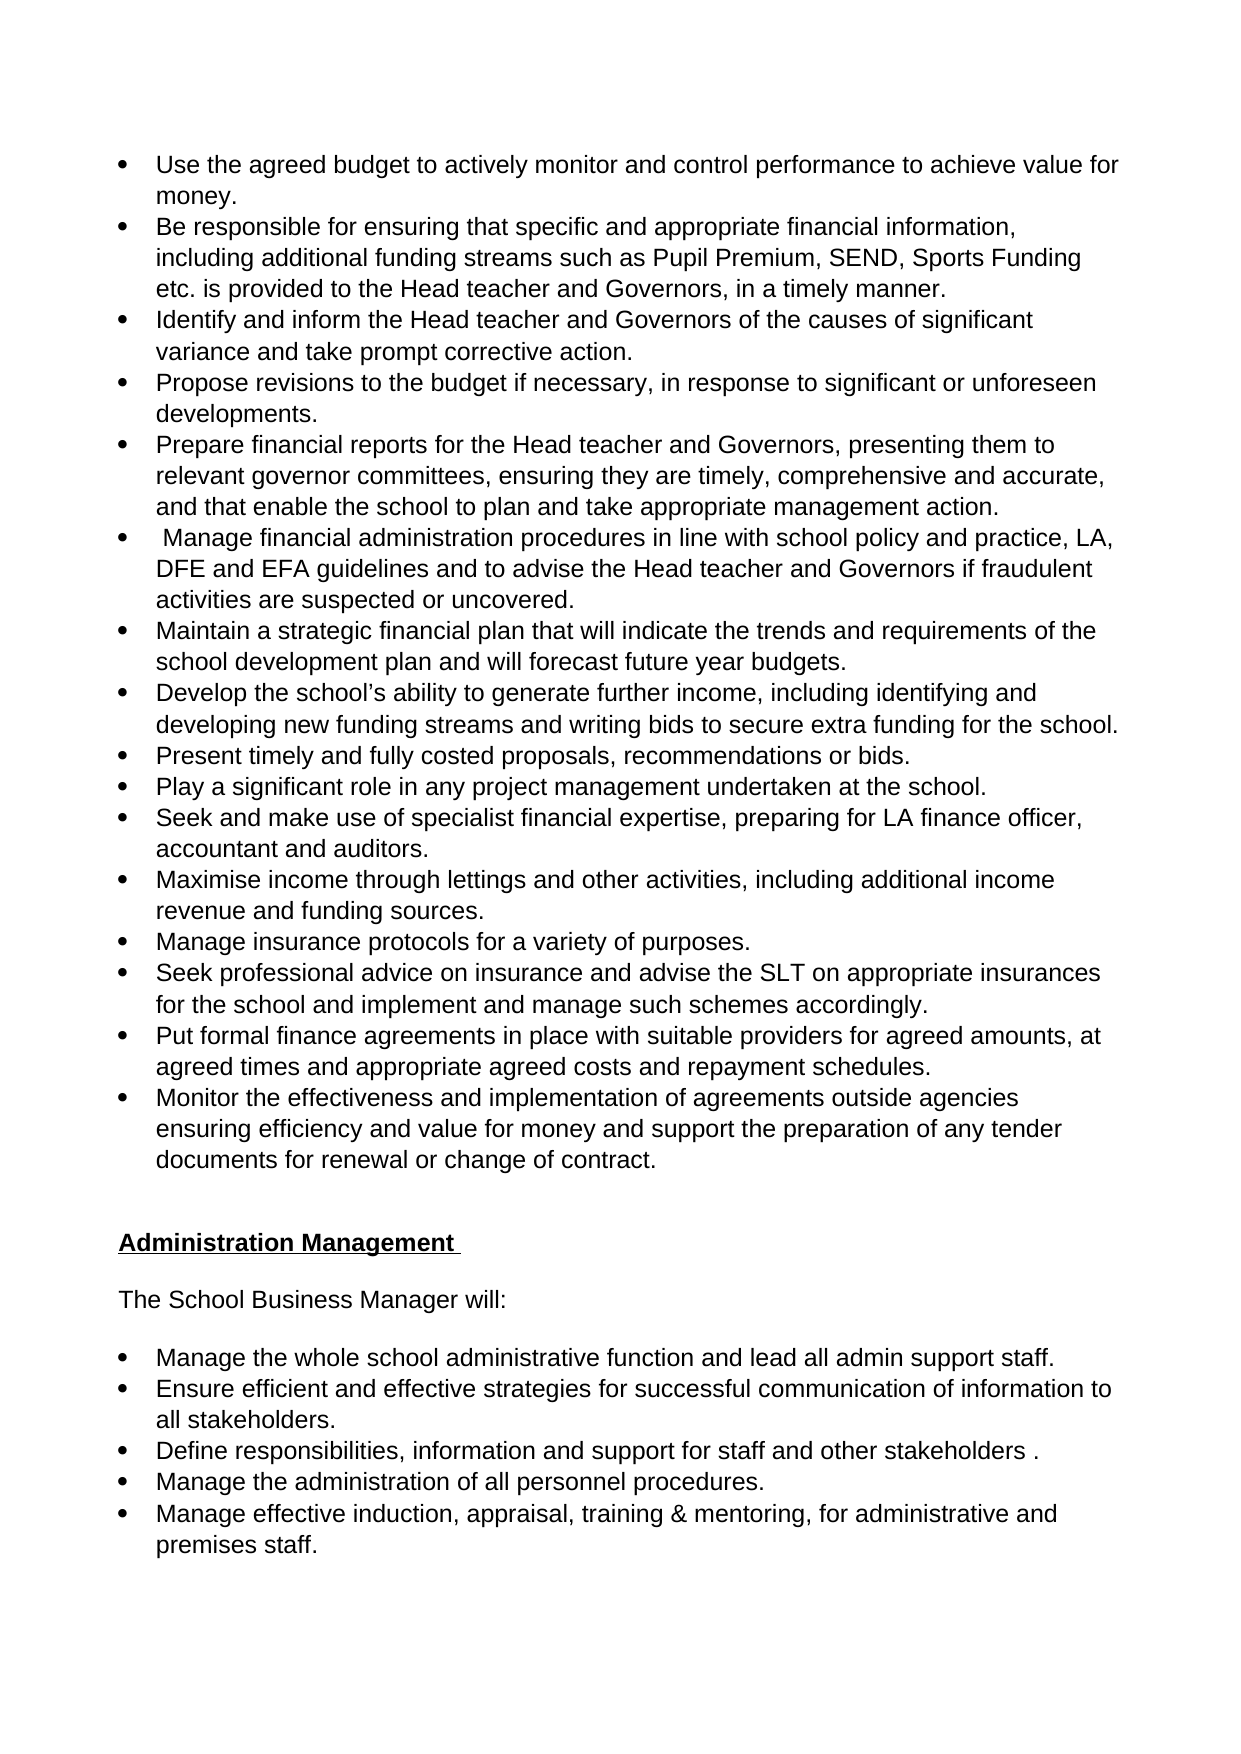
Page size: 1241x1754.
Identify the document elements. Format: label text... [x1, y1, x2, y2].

list Manage financial administration procedures in line with school policy and practice, LA, DFE and EFA guidelines and to advise the Head teacher and Governors if fraudulent activities are suspected or uncovered. [118, 523, 1122, 614]
list Seek professional advice on insurance and advise the SLT on appropriate insurances for the school and implement and manage such schemes accordingly. [118, 958, 1122, 1018]
list Use the agreed budget to actively monitor and control performance to achieve value for money. [118, 150, 1122, 210]
text The School Business Manager will: [118, 1285, 1122, 1314]
list Put formal finance agreements in place with suitable providers for agreed amounts, at agreed times and appropriate agreed costs and repayment schedules. [118, 1021, 1122, 1081]
list Manage the administration of all personnel procedures. [118, 1467, 1122, 1496]
list Develop the school’s ability to generate further income, including identifying and developing new funding streams and writing bids to secure extra funding for the school. [118, 678, 1122, 738]
list Present timely and fully costed proposals, recommendations or bids. [118, 741, 1122, 769]
list Maintain a strategic financial plan that will indicate the trends and requirements of the school development plan and will forecast future year budgets. [118, 616, 1122, 676]
list Ensure efficient and effective strategies for successful communication of information to all stakeholders. [118, 1374, 1122, 1434]
list Prepare financial reports for the Head teacher and Governors, presenting them to relevant governor committees, ensuring they are timely, comprehensive and accurate, and that enable the school to plan and take appropriate management action. [118, 430, 1122, 521]
list Be responsible for ensuring that specific and appropriate financial information, including additional funding streams such as Pupil Premium, SEND, Sports Funding etc. is provided to the Head teacher and Governors, in a timely manner. [118, 212, 1122, 303]
subtitle Administration Management [118, 1228, 1122, 1257]
list Seek and make use of specialist financial expertise, preparing for LA finance officer, accountant and auditors. [118, 803, 1122, 863]
list Propose revisions to the budget if necessary, in response to significant or unforeseen developments. [118, 368, 1122, 427]
list Manage insurance protocols for a variety of purposes. [118, 927, 1122, 956]
list Define responsibilities, information and support for staff and other stakeholders . [118, 1436, 1122, 1465]
list Maximise income through lettings and other activities, including additional income revenue and funding sources. [118, 865, 1122, 925]
list Monitor the effectiveness and implementation of agreements outside agencies ensuring efficiency and value for money and support the preparation of any tender documents for renewal or change of contract. [118, 1083, 1122, 1174]
list Manage the whole school administrative function and lead all admin support staff. [118, 1343, 1122, 1372]
list Play a significant role in any project management undertaken at the school. [118, 772, 1122, 801]
list Manage effective induction, appraisal, training & mentoring, for administrative and premises staff. [118, 1498, 1122, 1558]
list Identify and inform the Head teacher and Governors of the causes of significant variance and take prompt corrective action. [118, 305, 1122, 365]
